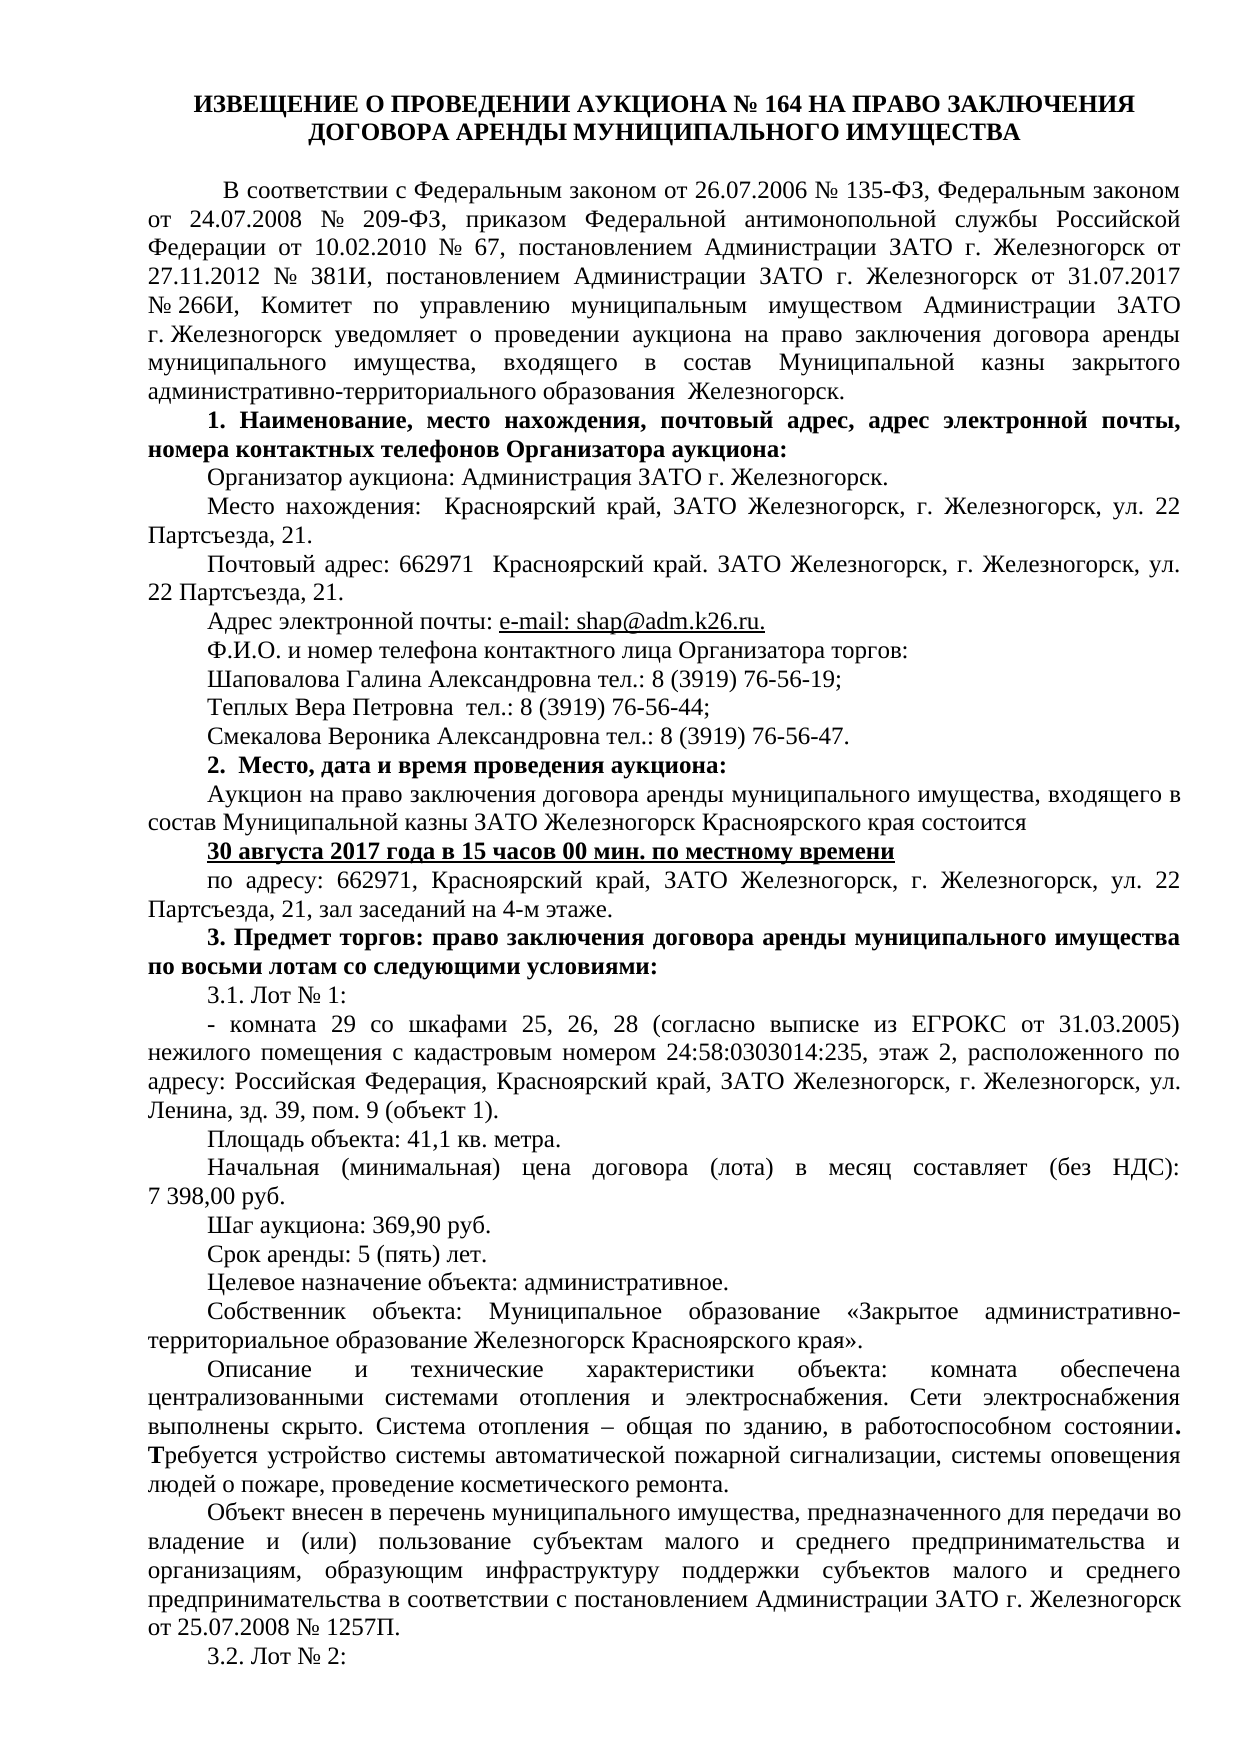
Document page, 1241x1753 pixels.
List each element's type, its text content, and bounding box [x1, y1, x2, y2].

text Организатор аукциона: Администрация ЗАТО г. Железногорск. [148, 462, 1181, 491]
text 30 августа 2017 года в 15 часов 00 мин. по местному времени [148, 836, 1181, 865]
text 3. Предмет торгов: право заключения договора аренды муниципального имущества по восьми лотам со следующими условиями: [148, 922, 1181, 980]
text Шаповалова Галина Александровна тел.: 8 (3919) 76-56-19; [148, 664, 1181, 692]
text по адресу: 662971, Красноярский край, ЗАТО Железногорск, г. Железногорск, ул. 22 Партсъезда, 21, зал заседаний на 4-м этаже. [148, 865, 1181, 922]
text Адрес электронной почты: e-mail: shap@adm.k26.ru. [148, 606, 1181, 635]
text Почтовый адрес: 662971 Красноярский край. ЗАТО Железногорск, г. Железногорск, ул. 22 Партсъезда, 21. [148, 549, 1181, 606]
text Объект внесен в перечень муниципального имущества, предназначенного для передачи во владение и (или) пользование субъектам малого и среднего предпринимательства и организациям, образующим инфраструктуру поддержки субъектов малого и среднего предпринимательства в соответствии с постановлением Администрации ЗАТО г. Железногорск от 25.07.2008 № 1257П. [148, 1497, 1181, 1641]
text Аукцион на право заключения договора аренды муниципального имущества, входящего в состав Муниципальной казны ЗАТО Железногорск Красноярского края состоится [148, 779, 1181, 836]
text Целевое назначение объекта: административное. [148, 1267, 1181, 1296]
text В соответствии с Федеральным законом от 26.07.2006 № 135-ФЗ, Федеральным законом от 24.07.2008 № 209-ФЗ, приказом Федеральной антимонопольной службы Российской Федерации от 10.02.2010 № 67, постановлением Администрации ЗАТО г. Железногорск от 27.11.2012 № 381И, постановлением Администрации ЗАТО г. Железногорск от 31.07.2017 № 266И, Комитет по управлению муниципальным имуществом Администрации ЗАТО г. Железногорск уведомляет о проведении аукциона на право заключения договора аренды муниципального имущества, входящего в состав Муниципальной казны закрытого административно-территориального образования Железногорск. [148, 175, 1181, 405]
text 2. Место, дата и время проведения аукциона: [148, 750, 1181, 779]
text Описание и технические характеристики объекта: комната обеспечена централизованными системами отопления и электроснабжения. Сети электроснабжения выполнены скрыто. Система отопления – общая по зданию, в работоспособном состоянии. Требуется устройство системы автоматической пожарной сигнализации, системы оповещения людей о пожаре, проведение косметического ремонта. [148, 1354, 1181, 1497]
text Место нахождения: Красноярский край, ЗАТО Железногорск, г. Железногорск, ул. 22 Партсъезда, 21. [148, 491, 1181, 549]
text Собственник объекта: Муниципальное образование «Закрытое административно-территориальное образование Железногорск Красноярского края». [148, 1296, 1181, 1354]
text Шаг аукциона: 369,90 руб. [148, 1210, 1181, 1239]
text Срок аренды: 5 (пять) лет. [148, 1239, 1181, 1267]
text Площадь объекта: 41,1 кв. метра. [148, 1124, 1181, 1152]
text Смекалова Вероника Александровна тел.: 8 (3919) 76-56-47. [148, 721, 1181, 750]
text - комната 29 со шкафами 25, 26, 28 (согласно выписке из ЕГРОКС от 31.03.2005) нежилого помещения с кадастровым номером 24:58:0303014:235, этаж 2, расположенного по адресу: Российская Федерация, Красноярский край, ЗАТО Железногорск, г. Железногорск, ул. Ленина, зд. 39, пом. 9 (объект 1). [148, 1009, 1181, 1124]
subtitle ИЗВЕЩЕНИЕ О ПРОВЕДЕНИИ АУКЦИОНА № 164 НА ПРАВО ЗАКЛЮЧЕНИЯ ДОГОВОРА АРЕНДЫ МУНИЦИПАЛЬНОГО ИМУЩЕСТВА [148, 89, 1181, 146]
text 3.1. Лот № 1: [148, 980, 1181, 1009]
text Теплых Вера Петровна тел.: 8 (3919) 76-56-44; [148, 692, 1181, 721]
text 1. Наименование, место нахождения, почтовый адрес, адрес электронной почты, номера контактных телефонов Организатора аукциона: [148, 405, 1181, 462]
text 3.2. Лот № 2: [148, 1641, 1181, 1670]
text Начальная (минимальная) цена договора (лота) в месяц составляет (без НДС): 7 398,00 руб. [148, 1152, 1181, 1210]
text Ф.И.О. и номер телефона контактного лица Организатора торгов: [148, 635, 1181, 664]
